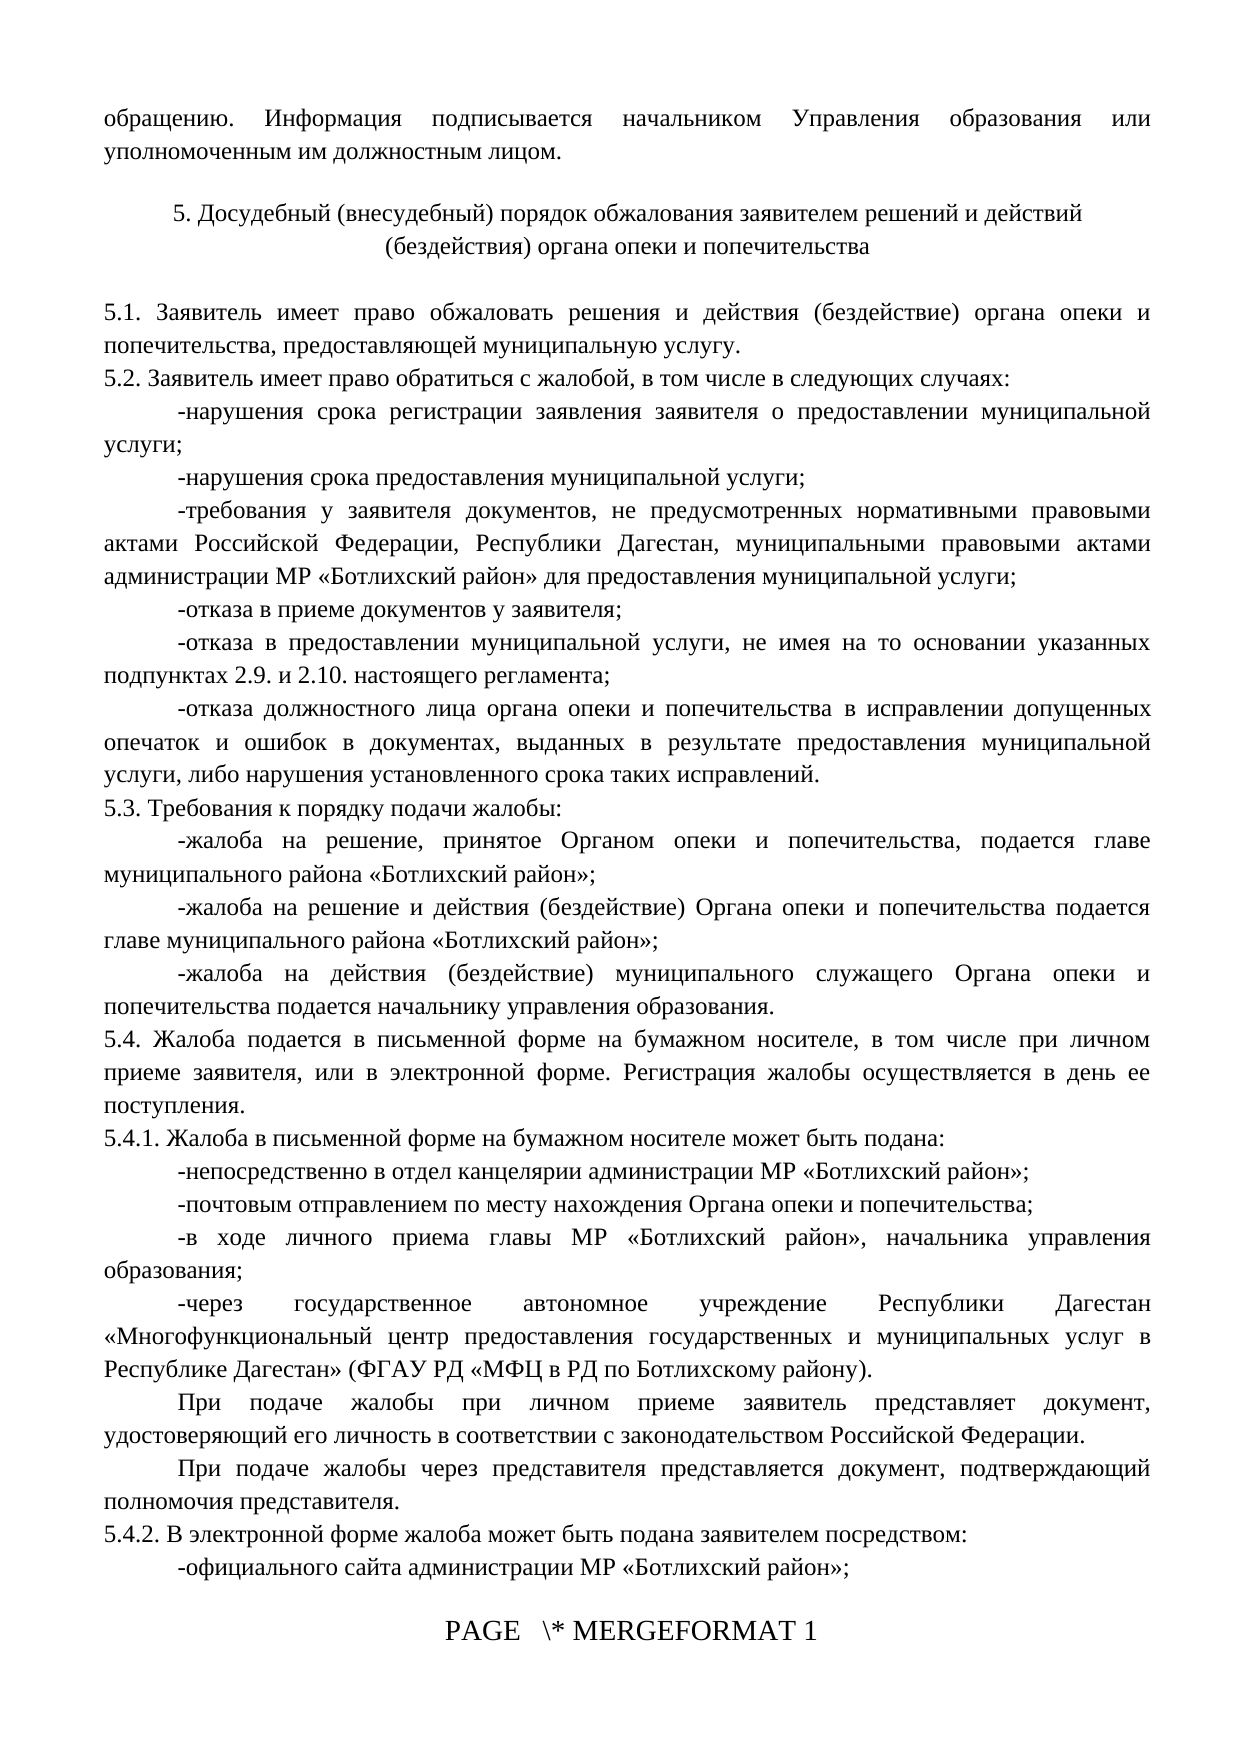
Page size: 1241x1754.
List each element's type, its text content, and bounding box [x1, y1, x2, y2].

text -через государственное автономное учреждение Республики Дагестан «Многофункциональный центр предоставления государственных и муниципальных услуг в Республике Дагестан» (ФГАУ РД «МФЦ в РД по Ботлихскому району). [103, 1288, 1152, 1383]
text 5.2. Заявитель имеет право обратиться с жалобой, в том числе в следующих случаях: [103, 363, 1152, 392]
text -в ходе личного приема главы МР «Ботлихский район», начальника управления образования; [103, 1222, 1152, 1284]
text 5.4. Жалоба подается в письменной форме на бумажном носителе, в том числе при личном приеме заявителя, или в электронной форме. Регистрация жалобы осуществляется в день ее поступления. [103, 1024, 1152, 1118]
text 5.1. Заявитель имеет право обжаловать решения и действия (бездействие) органа опеки и попечительства, предоставляющей муниципальную услугу. [103, 297, 1152, 359]
text 5.4.2. В электронной форме жалоба может быть подана заявителем посредством: [103, 1519, 1152, 1548]
text -отказа в приеме документов у заявителя; [103, 594, 1152, 623]
text -отказа в предоставлении муниципальной услуги, не имея на то основании указанных подпунктах 2.9. и 2.10. настоящего регламента; [103, 627, 1152, 689]
text -официального сайта администрации МР «Ботлихский район»; [103, 1552, 1152, 1581]
text 5.3. Требования к порядку подачи жалобы: [103, 793, 1152, 821]
text При подаче жалобы при личном приеме заявитель представляет документ, удостоверяющий его личность в соответствии с законодательством Российской Федерации. [103, 1387, 1152, 1449]
text 5. Досудебный (внесудебный) порядок обжалования заявителем решений и действий (бездействия) органа опеки и попечительства [103, 198, 1152, 260]
text При подаче жалобы через представителя представляется документ, подтверждающий полномочия представителя. [103, 1453, 1152, 1515]
text 5.4.1. Жалоба в письменной форме на бумажном носителе может быть подана: [103, 1123, 1152, 1152]
text -требования у заявителя документов, не предусмотренных нормативными правовыми актами Российской Федерации, Республики Дагестан, муниципальными правовыми актами администрации МР «Ботлихский район» для предоставления муниципальной услуги; [103, 495, 1152, 590]
text -нарушения срока регистрации заявления заявителя о предоставлении муниципальной услуги; [103, 396, 1152, 458]
text -почтовым отправлением по месту нахождения Органа опеки и попечительства; [103, 1189, 1152, 1218]
text -жалоба на решение, принятое Органом опеки и попечительства, подается главе муниципального района «Ботлихский район»; [103, 826, 1152, 887]
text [103, 103, 1152, 165]
text -нарушения срока предоставления муниципальной услуги; [103, 462, 1152, 491]
text -жалоба на решение и действия (бездействие) Органа опеки и попечительства подается главе муниципального района «Ботлихский район»; [103, 892, 1152, 953]
text -отказа должностного лица органа опеки и попечительства в исправлении допущенных опечаток и ошибок в документах, выданных в результате предоставления муниципальной услуги, либо нарушения установленного срока таких исправлений. [103, 693, 1152, 788]
text -жалоба на действия (бездействие) муниципального служащего Органа опеки и попечительства подается начальнику управления образования. [103, 958, 1152, 1019]
text -непосредственно в отдел канцелярии администрации МР «Ботлихский район»; [103, 1156, 1152, 1184]
